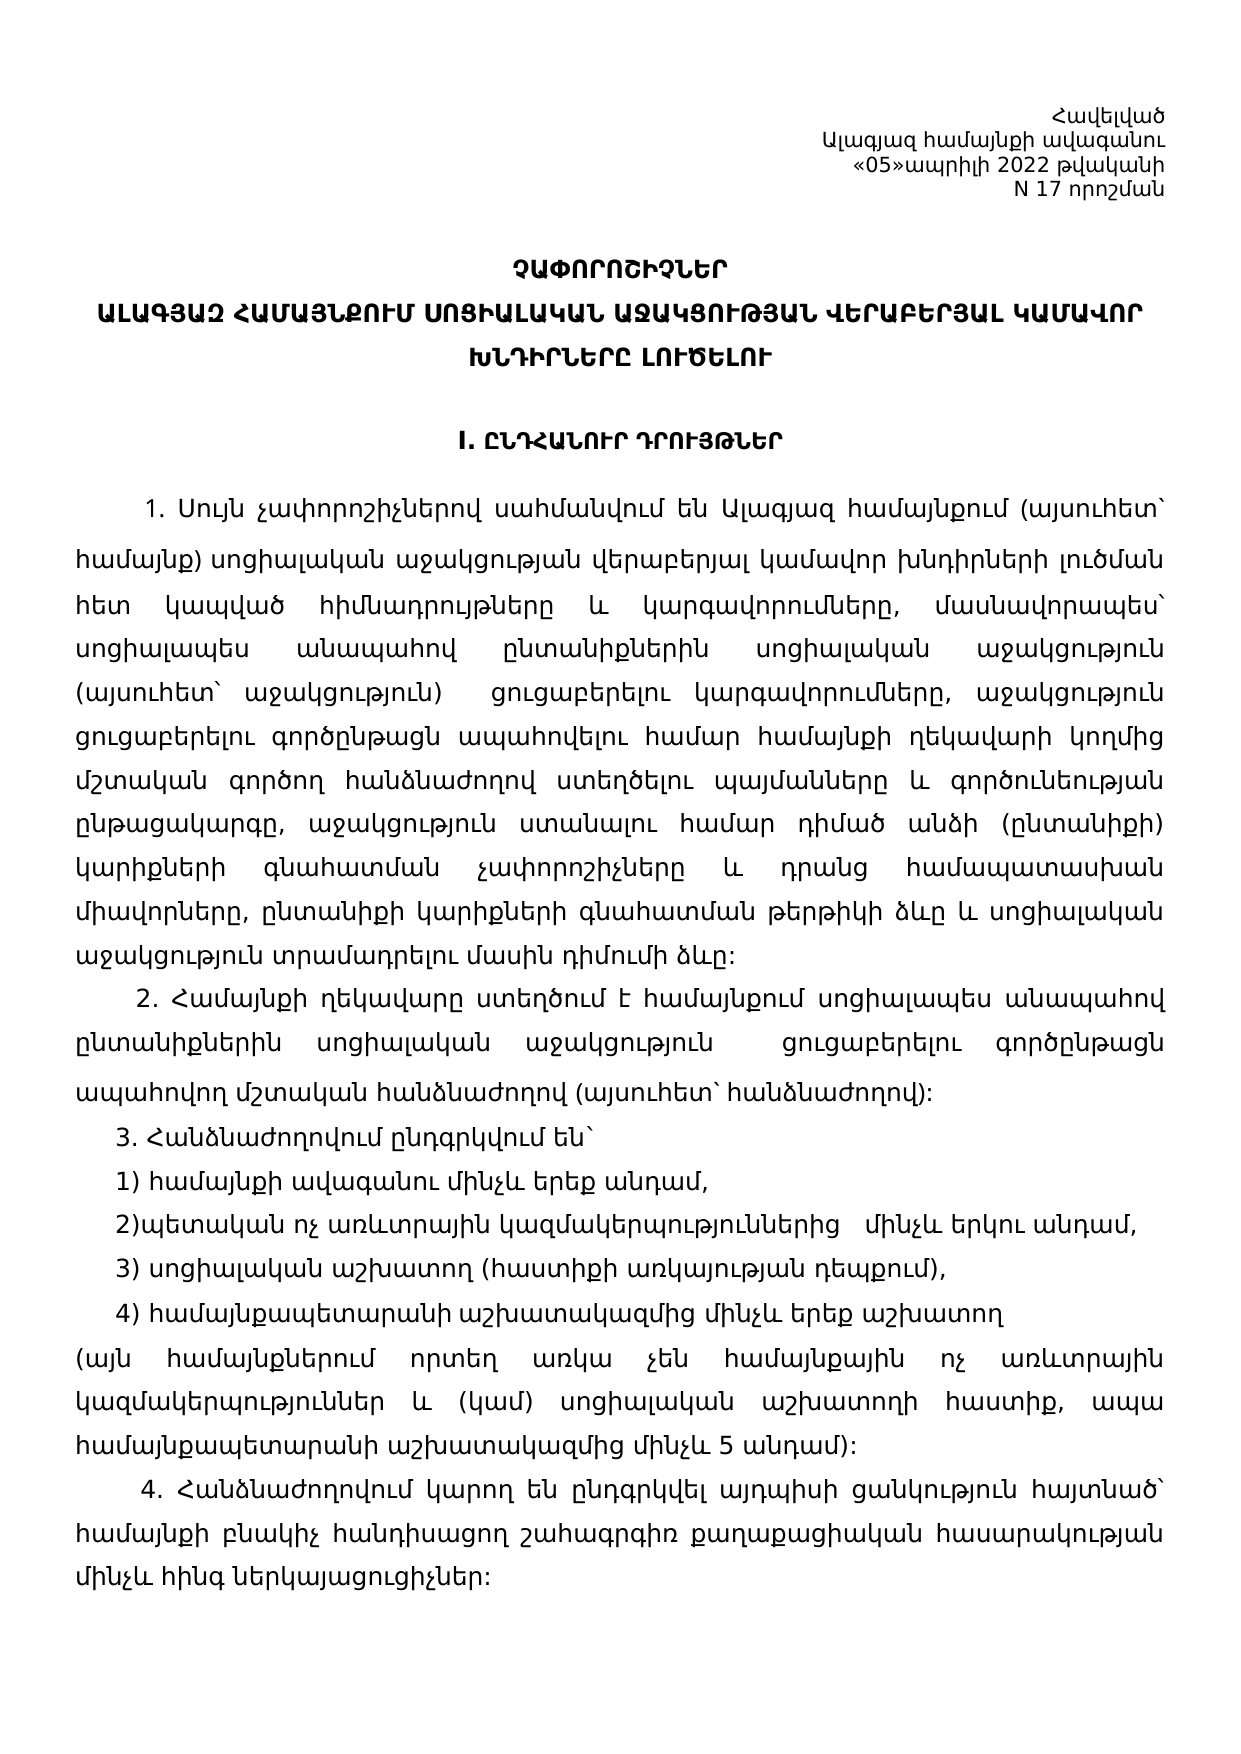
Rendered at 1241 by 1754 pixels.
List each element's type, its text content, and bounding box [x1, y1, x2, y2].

text «05»ապրիլի 2022 թվականի [591, 153, 1165, 177]
text ՉԱՓՈՐՈՇԻՉՆԵՐ [75, 255, 1165, 284]
text I. ԸՆԴՀԱՆՈՒՐ ԴՐՈՒՅԹՆԵՐ [75, 427, 1165, 456]
text N 17 որոշման [591, 177, 1165, 241]
text 1) համայնքի ավագանու մինչև երեք անդամ, 2)պետական ոչ առևտրային կազմակերպություններից մինչև երկու անդամ, [75, 1167, 1165, 1240]
text Հավելված [591, 104, 1165, 128]
text Ալագյազ համայնքի ավագանու [591, 128, 1165, 153]
text 3) սոցիալական աշխատող (հաստիքի առկայության դեպքում), 4) համայնքապետարանի աշխատակազմից մինչև երեք աշխատող [75, 1254, 1165, 1329]
text 1. Սույն չափորոշիչներով սահմանվում են Ալագյազ համայնքում (այսուհետ` համայնք) սոցիալական աջակցության վերաբերյալ կամավոր խնդիրների լուծման հետ կապված հիմնադրույթները և կարգավորումները, մասնավորապես՝ սոցիալապես անապահով ընտանիքներին սոցիալական աջակցություն (այսուհետ՝ աջակցություն) ցուցաբերելու կարգավորումները, աջակցություն ցուցաբերելու գործընթացն ապահովելու համար համայնքի ղեկավարի կողմից մշտական գործող հանձնաժողով ստեղծելու պայմանները և գործունեության ընթացակարգը, աջակցություն ստանալու համար դիմած անձի (ընտանիքի) կարիքների գնահատման չափորոշիչները և դրանց համապատասխան միավորները, ընտանիքի կարիքների գնահատման թերթիկի ձևը և սոցիալական աջակցություն տրամադրելու մասին դիմումի ձևը: 2. Համայնքի ղեկավարը ստեղծում է համայնքում սոցիալապես անապահով ընտանիքներին սոցիալական աջակցություն ցուցաբերելու գործընթացն ապահովող մշտական հանձնաժողով (այսուհետ` հանձնաժողով): 3. Հանձնաժողովում ընդգրկվում են` [75, 491, 1165, 1152]
text ԱԼԱԳՅԱԶ ՀԱՄԱՅՆՔՈՒՄ ՍՈՑԻԱԼԱԿԱՆ ԱՋԱԿՑՈՒԹՅԱՆ ՎԵՐԱԲԵՐՅԱԼ ԿԱՄԱՎՈՐ ԽՆԴԻՐՆԵՐԸ ԼՈՒԾԵԼՈՒ [75, 299, 1165, 372]
text (այն համայնքներում որտեղ առկա չեն համայնքային ոչ առևտրային կազմակերպություններ և (կամ) սոցիալական աշխատողի հաստիք, ապա համայնքապետարանի աշխատակազմից մինչև 5 անդամ): 4. Հանձնաժողովում կարող են ընդգրկվել այդպիսի ցանկություն հայտնած՝ համայնքի բնակիչ հանդիսացող շահագրգիռ քաղաքացիական հասարակության մինչև հինգ ներկայացուցիչներ: [75, 1344, 1165, 1592]
